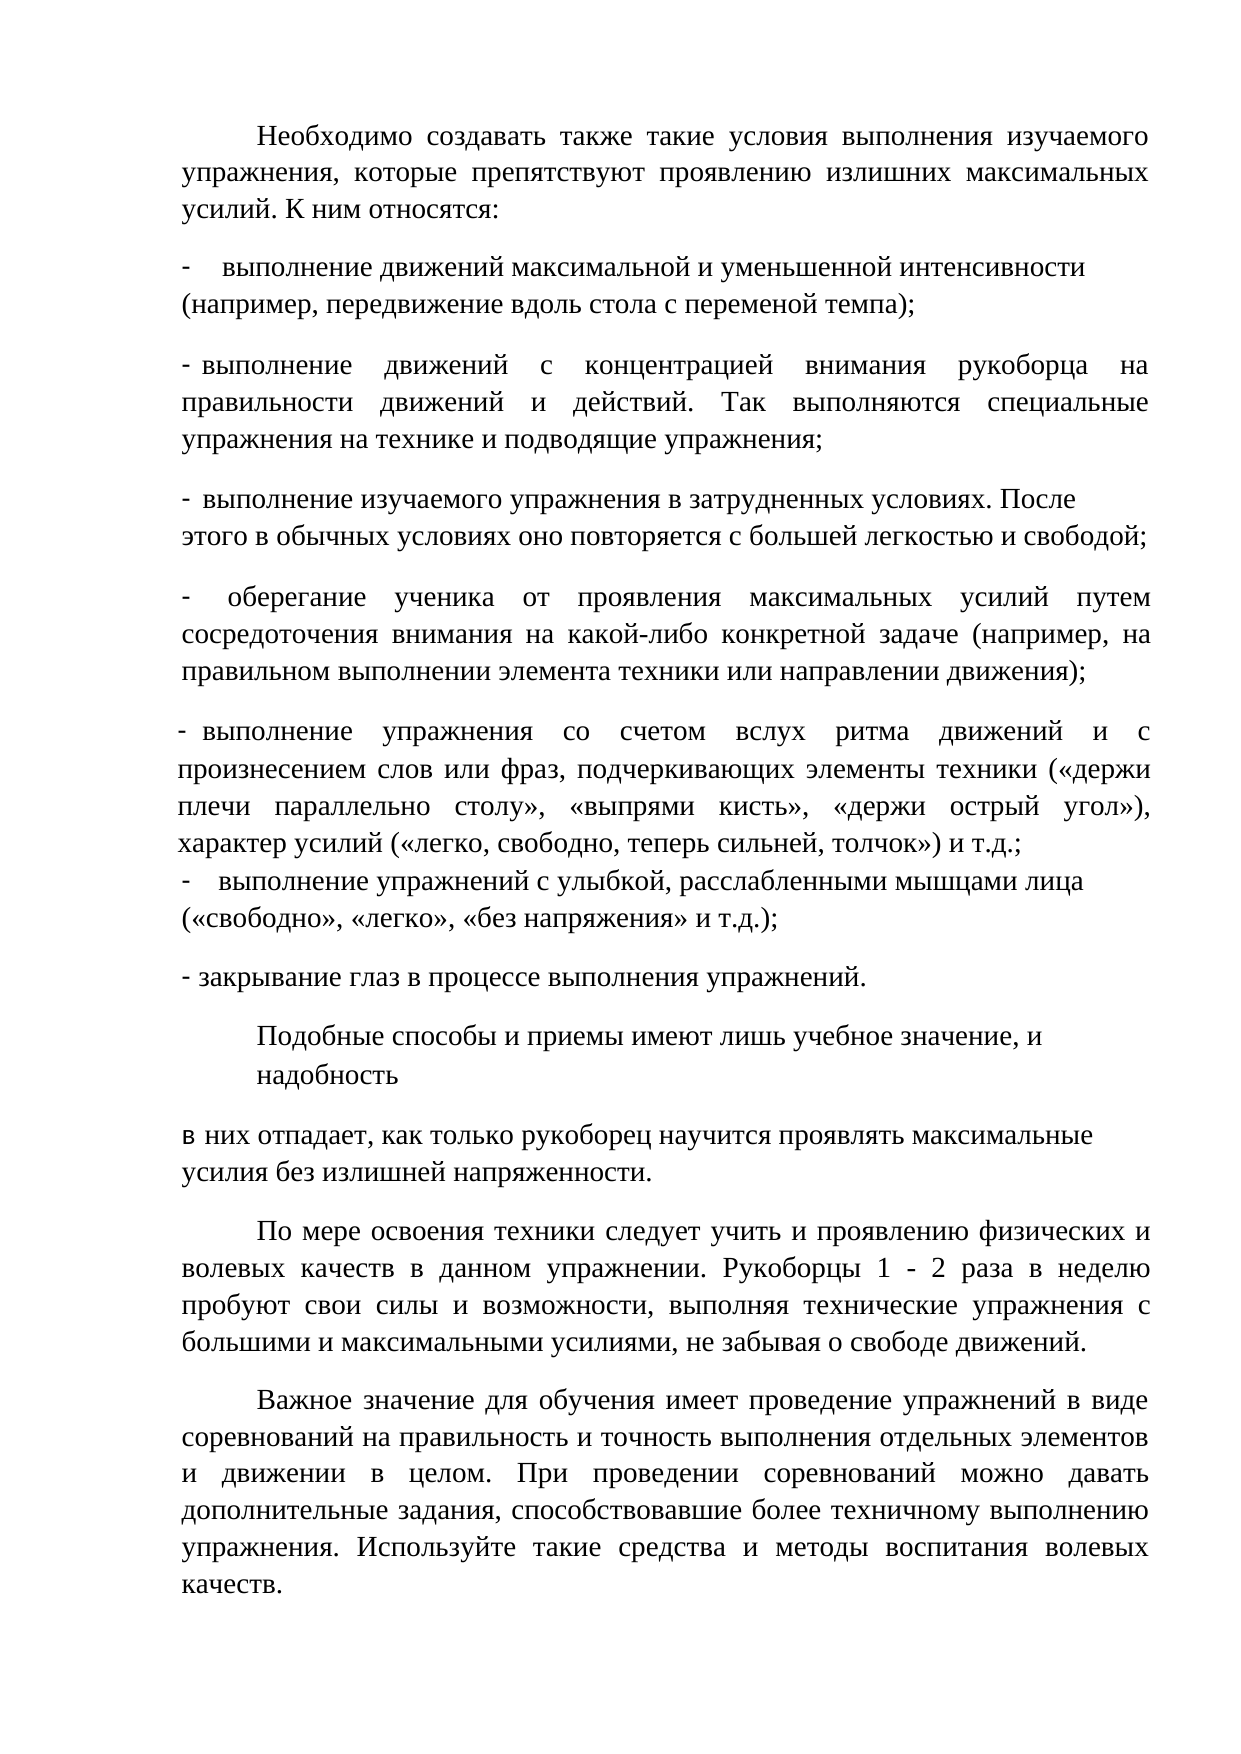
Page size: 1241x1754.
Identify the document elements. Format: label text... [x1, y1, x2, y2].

text Необходимо создавать также такие условия выполнения изучаемого упражнения, которые препятствуют проявлению излишних максимальных усилий. К ним относятся: [181, 118, 1149, 224]
list выполнение движений с концентрацией внимания рукоборца на правильности движений и действий. Так выполняются специальные упражнения на технике и подводящие упражнения; [181, 346, 1149, 454]
list выполнение упражнения со счетом вслух ритма движений и с произнесением слов или фраз, подчеркивающих элементы техники («держи плечи параллельно столу», «выпрями кисть», «держи острый угол»), характер усилий («легко, свободно, теперь сильней, толчок») и т.д.; [177, 712, 1152, 858]
text Важное значение для обучения имеет проведение упражнений в виде соревнований на правильность и точность выполнения отдельных элементов и движении в целом. При проведении соревнований можно давать дополнительные задания, способствовавшие более техничному выполнению упражнения. Используйте такие средства и методы воспитания волевых качеств. [181, 1382, 1149, 1600]
list выполнение изучаемого упражнения в затрудненных условиях. После этого в обычных условиях оно повторяется с большей легкостью и свободой; [181, 480, 1149, 552]
list них отпадает, как только рукоборец научится проявлять максимальные усилия без излишней напряженности. [181, 1116, 1149, 1188]
list выполнение упражнений с улыбкой, расслабленными мышцами лица («свободно», «легко», «без напряжения» и т.д.); [181, 862, 1149, 933]
text Подобные способы и приемы имеют лишь учебное значение, и надобность [256, 1018, 1152, 1090]
list выполнение движений максимальной и уменьшенной интенсивности (например, передвижение вдоль стола с переменой темпа); [181, 248, 1149, 320]
list закрывание глаз в процессе выполнения упражнений. [181, 958, 1152, 993]
text По мере освоения техники следует учить и проявлению физических и волевых качеств в данном упражнении. Рукоборцы 1 - 2 раза в неделю пробуют свои силы и возможности, выполняя технические упражнения с большими и максимальными усилиями, не забывая о свободе движений. [181, 1213, 1152, 1358]
list оберегание ученика от проявления максимальных усилий путем сосредоточения внимания на какой-либо конкретной задаче (например, на правильном выполнении элемента техники или направлении движения); [181, 578, 1152, 686]
